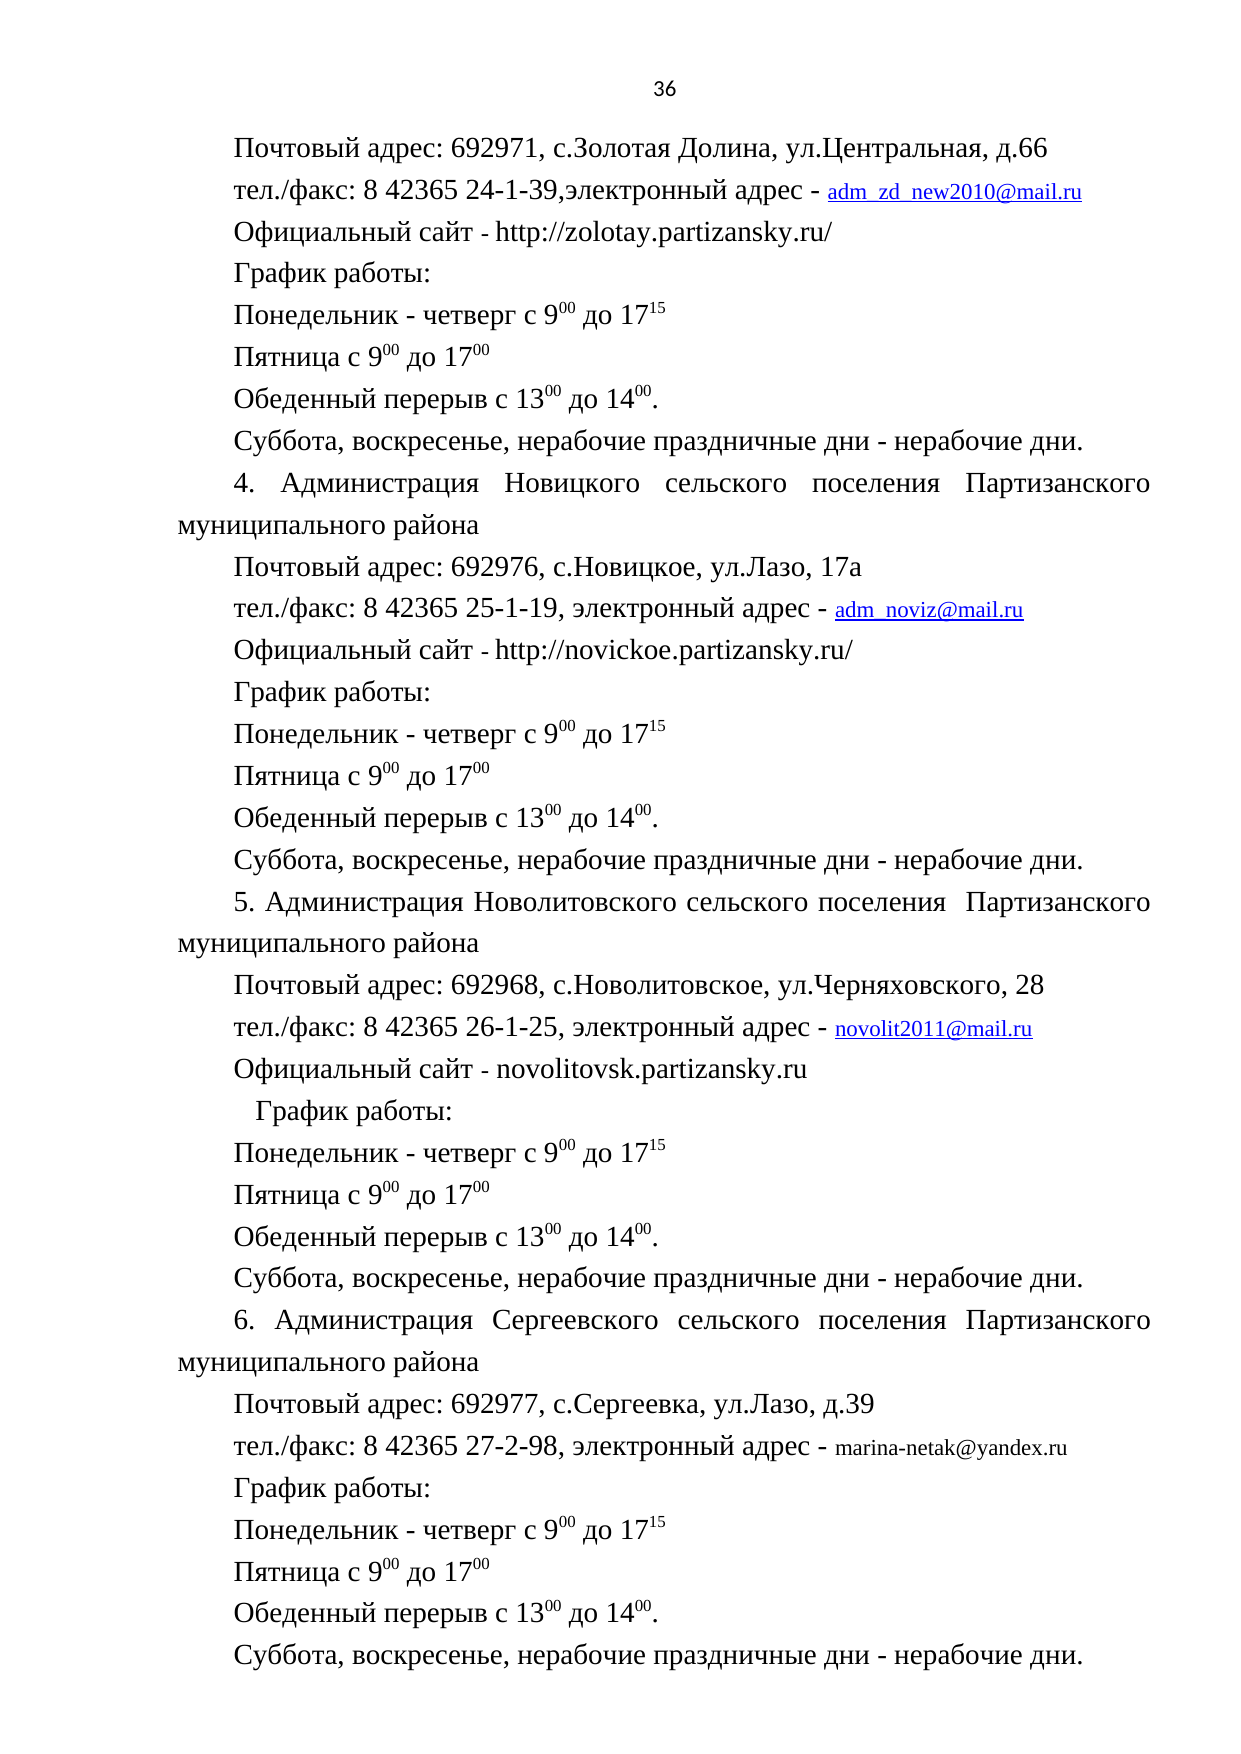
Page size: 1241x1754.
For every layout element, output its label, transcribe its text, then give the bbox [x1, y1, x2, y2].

text Суббота, воскресенье, нерабочие праздничные дни - нерабочие дни. [177, 1637, 1152, 1671]
text Понедельник - четверг с 900 до 1715 [177, 1135, 1152, 1168]
text График работы: [177, 1470, 1152, 1503]
text Обеденный перерыв с 1300 до 1400. [177, 800, 1152, 833]
text Суббота, воскресенье, нерабочие праздничные дни - нерабочие дни. [177, 423, 1152, 457]
text 5. Администрация Новолитовского сельского поселения Партизанского муниципального района [177, 884, 1152, 959]
text Официальный сайт - http://novickoe.partizansky.ru/ [177, 632, 1152, 666]
text Суббота, воскресенье, нерабочие праздничные дни - нерабочие дни. [177, 1261, 1152, 1294]
text График работы: [177, 256, 1152, 289]
text Обеденный перерыв с 1300 до 1400. [177, 381, 1152, 415]
text Обеденный перерыв с 1300 до 1400. [177, 1219, 1152, 1252]
text Понедельник - четверг с 900 до 1715 [177, 1512, 1152, 1545]
text Пятница с 900 до 1700 [177, 1554, 1152, 1587]
text Почтовый адрес: 692971, с.Золотая Долина, ул.Центральная, д.66 [177, 130, 1152, 163]
text 6. Администрация Сергеевского сельского поселения Партизанского муниципального района [177, 1302, 1152, 1378]
text Пятница с 900 до 1700 [177, 1177, 1152, 1210]
text тел./факс: 8 42365 27-2-98, электронный адрес - marina-netak@yandex.ru [177, 1428, 1152, 1462]
text тел./факс: 8 42365 26-1-25, электронный адрес - novolit2011@mail.ru [177, 1009, 1152, 1043]
text Почтовый адрес: 692968, с.Новолитовское, ул.Черняховского, 28 [177, 967, 1152, 1001]
text График работы: [177, 674, 1152, 708]
text Пятница с 900 до 1700 [177, 758, 1152, 792]
text График работы: [177, 1093, 1152, 1127]
text Официальный сайт - http://zolotay.partizansky.ru/ [177, 214, 1152, 247]
text тел./факс: 8 42365 25-1-19, электронный адрес - adm_noviz@mail.ru [177, 591, 1152, 624]
text Пятница с 900 до 1700 [177, 339, 1152, 373]
text тел./факс: 8 42365 24-1-39,электронный адрес - adm_zd_new2010@mail.ru [177, 172, 1152, 205]
text Обеденный перерыв с 1300 до 1400. [177, 1596, 1152, 1629]
text Официальный сайт - novolitovsk.partizansky.ru [177, 1051, 1152, 1085]
text 4. Администрация Новицкого сельского поселения Партизанского муниципального района [177, 465, 1152, 540]
text Понедельник - четверг с 900 до 1715 [177, 716, 1152, 750]
text Почтовый адрес: 692976, с.Новицкое, ул.Лазо, 17а [177, 549, 1152, 582]
text Понедельник - четверг с 900 до 1715 [177, 297, 1152, 331]
text Почтовый адрес: 692977, с.Сергеевка, ул.Лазо, д.39 [177, 1386, 1152, 1420]
text Суббота, воскресенье, нерабочие праздничные дни - нерабочие дни. [177, 842, 1152, 875]
